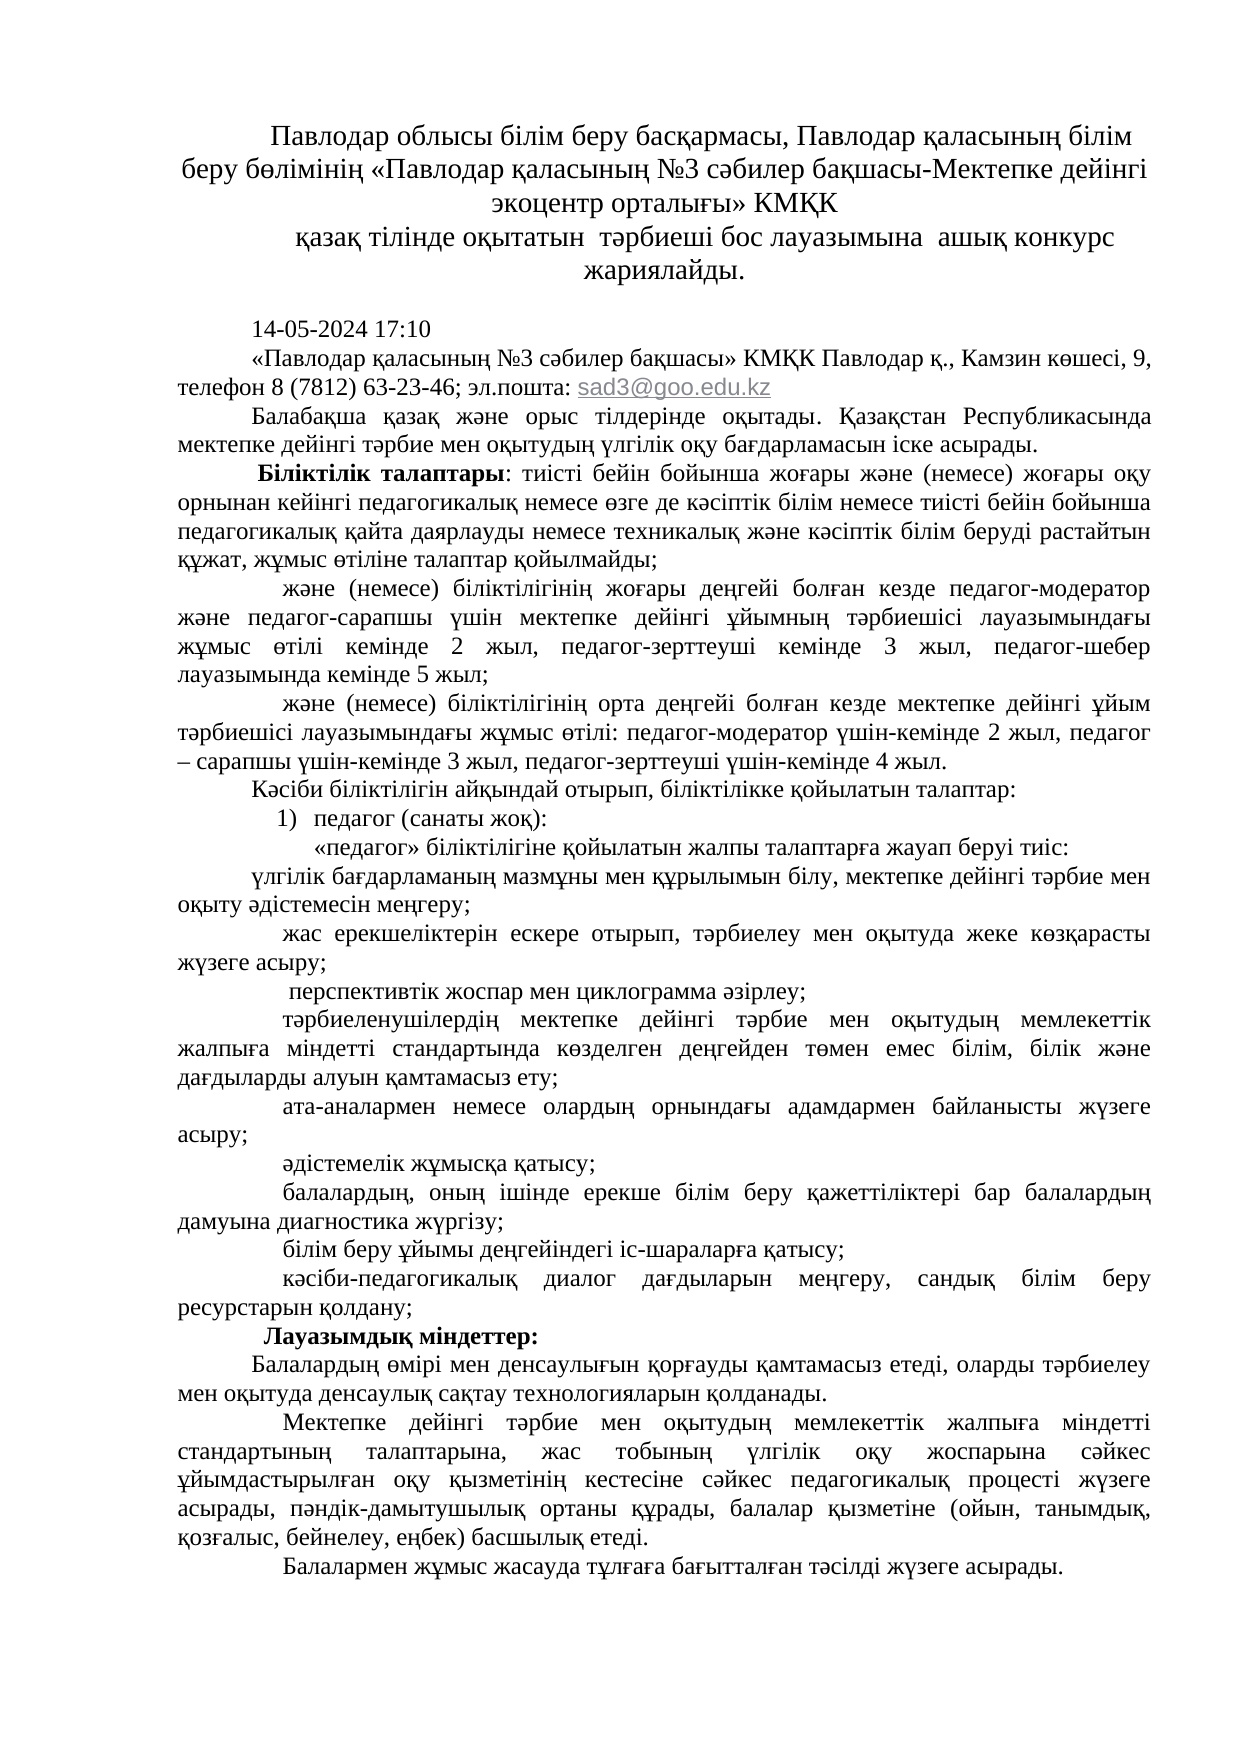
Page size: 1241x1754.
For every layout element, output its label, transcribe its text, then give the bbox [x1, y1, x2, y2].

text және (немесе) біліктілігінің жоғары деңгейі болған кезде педагог-модератор және педагог-сарапшы үшін мектепке дейінгі ұйымның тәрбиешісі лауазымындағы жұмыс өтілі кемінде 2 жыл, педагог-зерттеуші кемінде 3 жыл, педагог-шебер лауазымында кемінде 5 жыл; [177, 573, 1152, 688]
text «Павлодар қаласының №3 сәбилер бақшасы» КМҚК Павлодар қ., Камзин көшесі, 9, телефон 8 (7812) 63-23-46; эл.пошта: sad3@goo.edu.kz [177, 343, 1152, 401]
text әдістемелік жұмысқа қатысу; [177, 1148, 1152, 1177]
text Кәсіби біліктілігін айқындай отырып, біліктілікке қойылатын талаптар: [177, 774, 1152, 803]
text Лауазымдық міндеттер: [177, 1321, 1152, 1349]
text 14-05-2024 17:10 [177, 314, 1152, 343]
text балалардың, оның ішінде ерекше білім беру қажеттіліктері бар балалардың дамуына диагностика жүргізу; [177, 1177, 1152, 1234]
text үлгілік бағдарламаның мазмұны мен құрылымын білу, мектепке дейінгі тәрбие мен оқыту әдістемесін меңгеру; [177, 861, 1152, 918]
text қазақ тілінде оқытатын тәрбиеші бос лауазымына ашық конкурс жариялайды. [177, 219, 1152, 286]
list педагог (санаты жоқ): [276, 803, 1152, 832]
text «педагог» біліктілігіне қойылатын жалпы талаптарға жауап беруі тиіс: [313, 832, 1152, 861]
text жас ерекшеліктерін ескере отырып, тәрбиелеу мен оқытуда жеке көзқарасты жүзеге асыру; [177, 918, 1152, 976]
text Балалармен жұмыс жасауда тұлғаға бағытталған тәсілді жүзеге асырады. [177, 1551, 1152, 1579]
text ата-аналармен немесе олардың орнындағы адамдармен байланысты жүзеге асыру; [177, 1091, 1152, 1148]
text білім беру ұйымы деңгейіндегі іс-шараларға қатысу; [177, 1234, 1152, 1263]
text және (немесе) біліктілігінің орта деңгейі болған кезде мектепке дейінгі ұйым тәрбиешісі лауазымындағы жұмыс өтілі: педагог-модератор үшін-кемінде 2 жыл, педагог – сарапшы үшін-кемінде 3 жыл, педагог-зерттеуші үшін-кемінде 4 жыл. [177, 688, 1152, 774]
text Біліктілік талаптары: тиісті бейін бойынша жоғары және (немесе) жоғары оқу орнынан кейінгі педагогикалық немесе өзге де кәсіптік білім немесе тиісті бейін бойынша педагогикалық қайта даярлауды немесе техникалық және кәсіптік білім беруді растайтын құжат, жұмыс өтіліне талаптар қойылмайды; [177, 458, 1152, 573]
text Мектепке дейінгі тәрбие мен оқытудың мемлекеттік жалпыға міндетті стандартының талаптарына, жас тобының үлгілік оқу жоспарына сәйкес ұйымдастырылған оқу қызметінің кестесіне сәйкес педагогикалық процесті жүзеге асырады, пәндік-дамытушылық ортаны құрады, балалар қызметіне (ойын, танымдық, қозғалыс, бейнелеу, еңбек) басшылық етеді. [177, 1407, 1152, 1551]
text кәсіби-педагогикалық диалог дағдыларын меңгеру, сандық білім беру ресурстарын қолдану; [177, 1263, 1152, 1321]
text перспективтік жоспар мен циклограмма әзірлеу; [177, 976, 1152, 1004]
text Балабақша қазақ және орыс тілдерінде оқытады. Қазақстан Республикасында мектепке дейінгі тәрбие мен оқытудың үлгілік оқу бағдарламасын іске асырады. [177, 401, 1152, 458]
text Балалардың өмірі мен денсаулығын қорғауды қамтамасыз етеді, оларды тәрбиелеу мен оқытуда денсаулық сақтау технологияларын қолданады. [177, 1349, 1152, 1407]
text Павлодар облысы білім беру басқармасы, Павлодар қаласының білім беру бөлімінің «Павлодар қаласының №3 сәбилер бақшасы-Мектепке дейінгі экоцентр орталығы» КМҚК [177, 118, 1152, 219]
text тәрбиеленушілердің мектепке дейінгі тәрбие мен оқытудың мемлекеттік жалпыға міндетті стандартында көзделген деңгейден төмен емес білім, білік және дағдыларды алуын қамтамасыз ету; [177, 1004, 1152, 1091]
